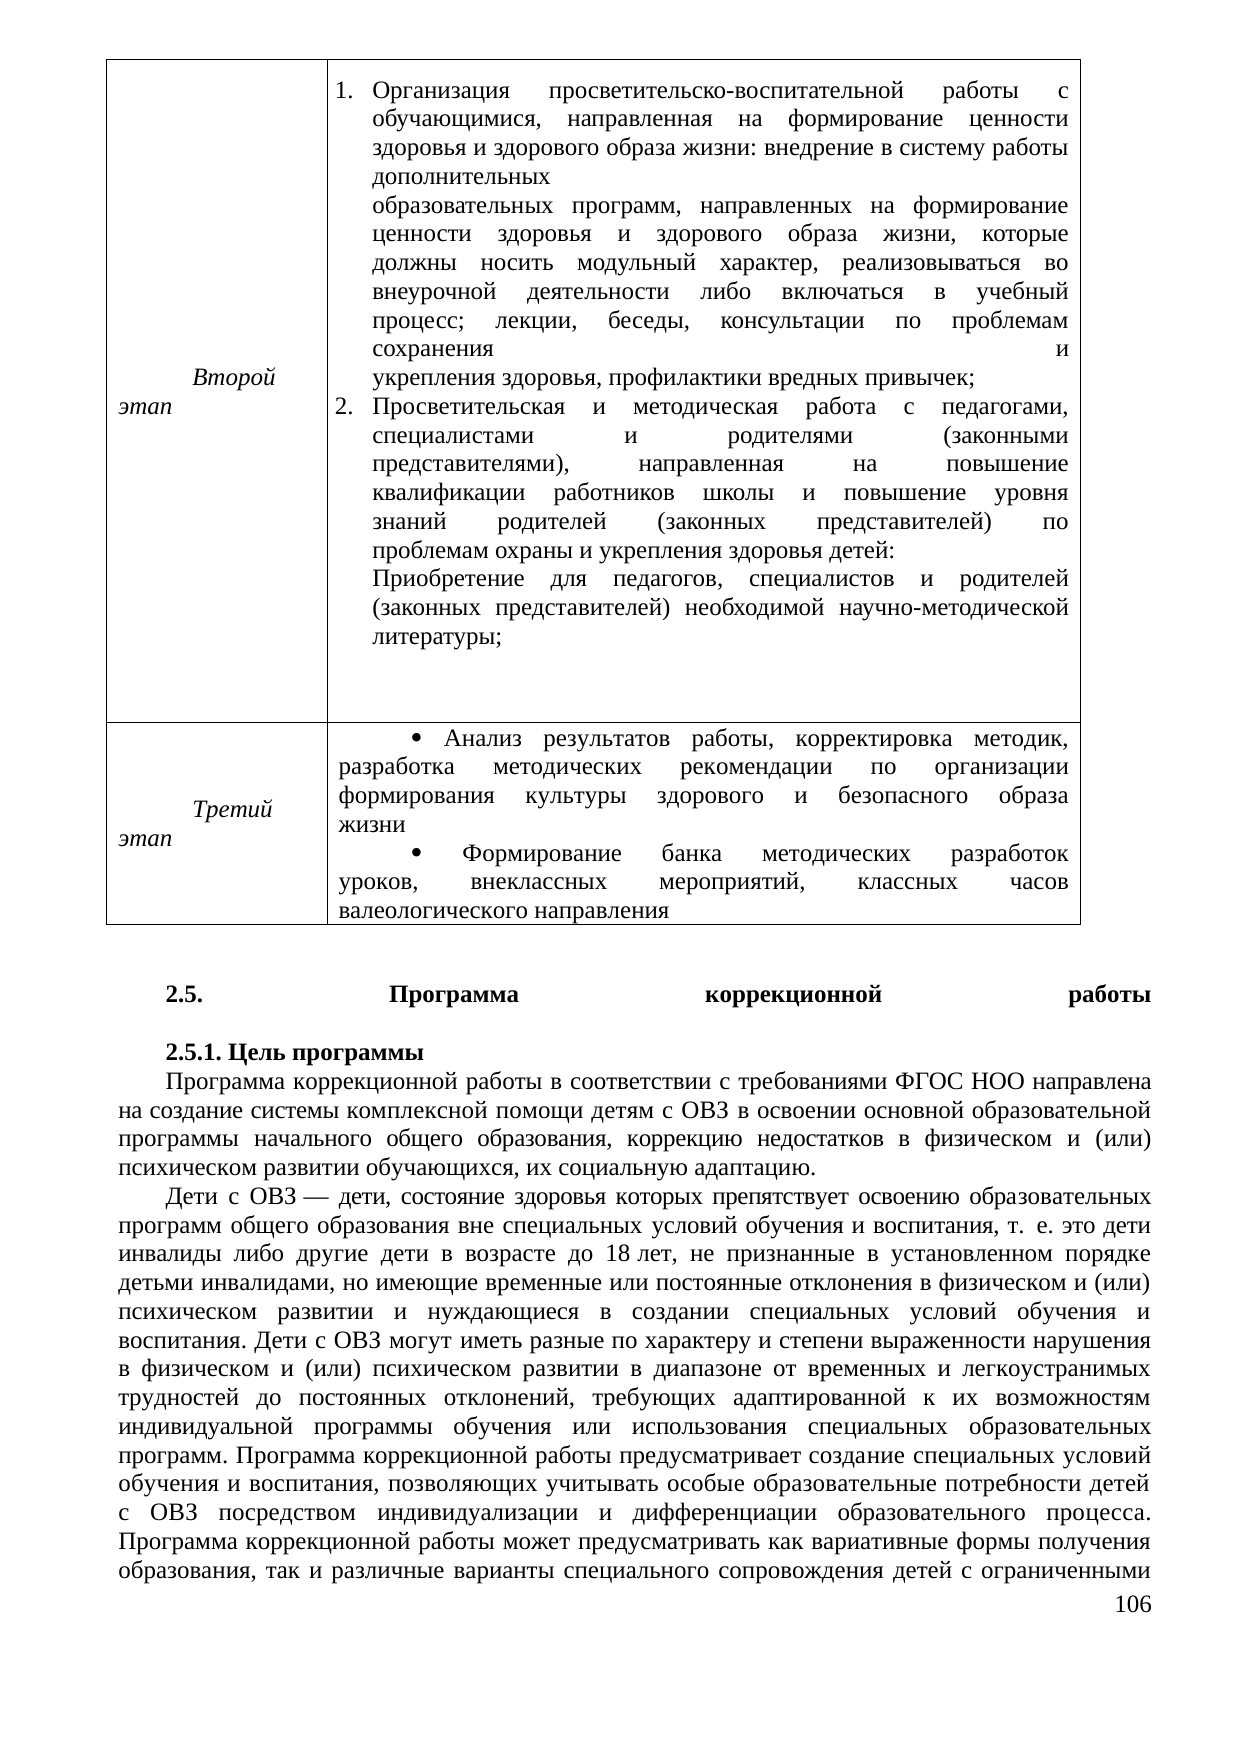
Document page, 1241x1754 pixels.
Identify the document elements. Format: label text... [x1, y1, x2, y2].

text 2.5. Программа коррекционной работы [118, 979, 1152, 1037]
table_cell Второй этап [107, 60, 327, 722]
table_cell Организация просветительско-воспитательной работы с обучающимися, направленная на формирование ценности здоровья и здорового образа жизни: внедрение в систему работы дополнительных образовательных программ, направленных на формирование ценности здоровья и здорового образа жизни, которые должны носить модульный характер, реализовываться во внеурочной деятельности либо включаться в учебный процесс; лекции, беседы, консультации по проблемам сохранения и укрепления здоровья, профилактики вредных привычек; Просветительская и методическая работа с педагогами, специалистами и родителями (законными представителями), направленная на повышение квалификации работников школы и повышение уровня знаний родителей (законных представителей) по проблемам охраны и укрепления здоровья детей: Приобретение для педагогов, специалистов и родителей (законных представителей) необходимой научно-методической литературы; [328, 60, 1080, 722]
table_cell Третий этап [107, 723, 327, 924]
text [118, 1181, 1152, 1583]
text 2.5.1. Цель программы [118, 1037, 1152, 1066]
text Программа коррекционной работы в соответствии с требованиями ФГОС НОО направлена на создание системы комплексной помощи детям с ОВЗ в освоении основной образовательной программы начального общего образования, коррекцию недостатков в физическом и (или) психическом развитии обучающихся, их социальную адаптацию. [118, 1066, 1152, 1181]
table_cell Анализ результатов работы, корректировка методик, разработка методических рекомендации по организации формирования культуры здорового и безопасного образа жизни Формирование банка методических разработок уроков, внеклассных мероприятий, классных часов валеологического направления [328, 723, 1080, 924]
